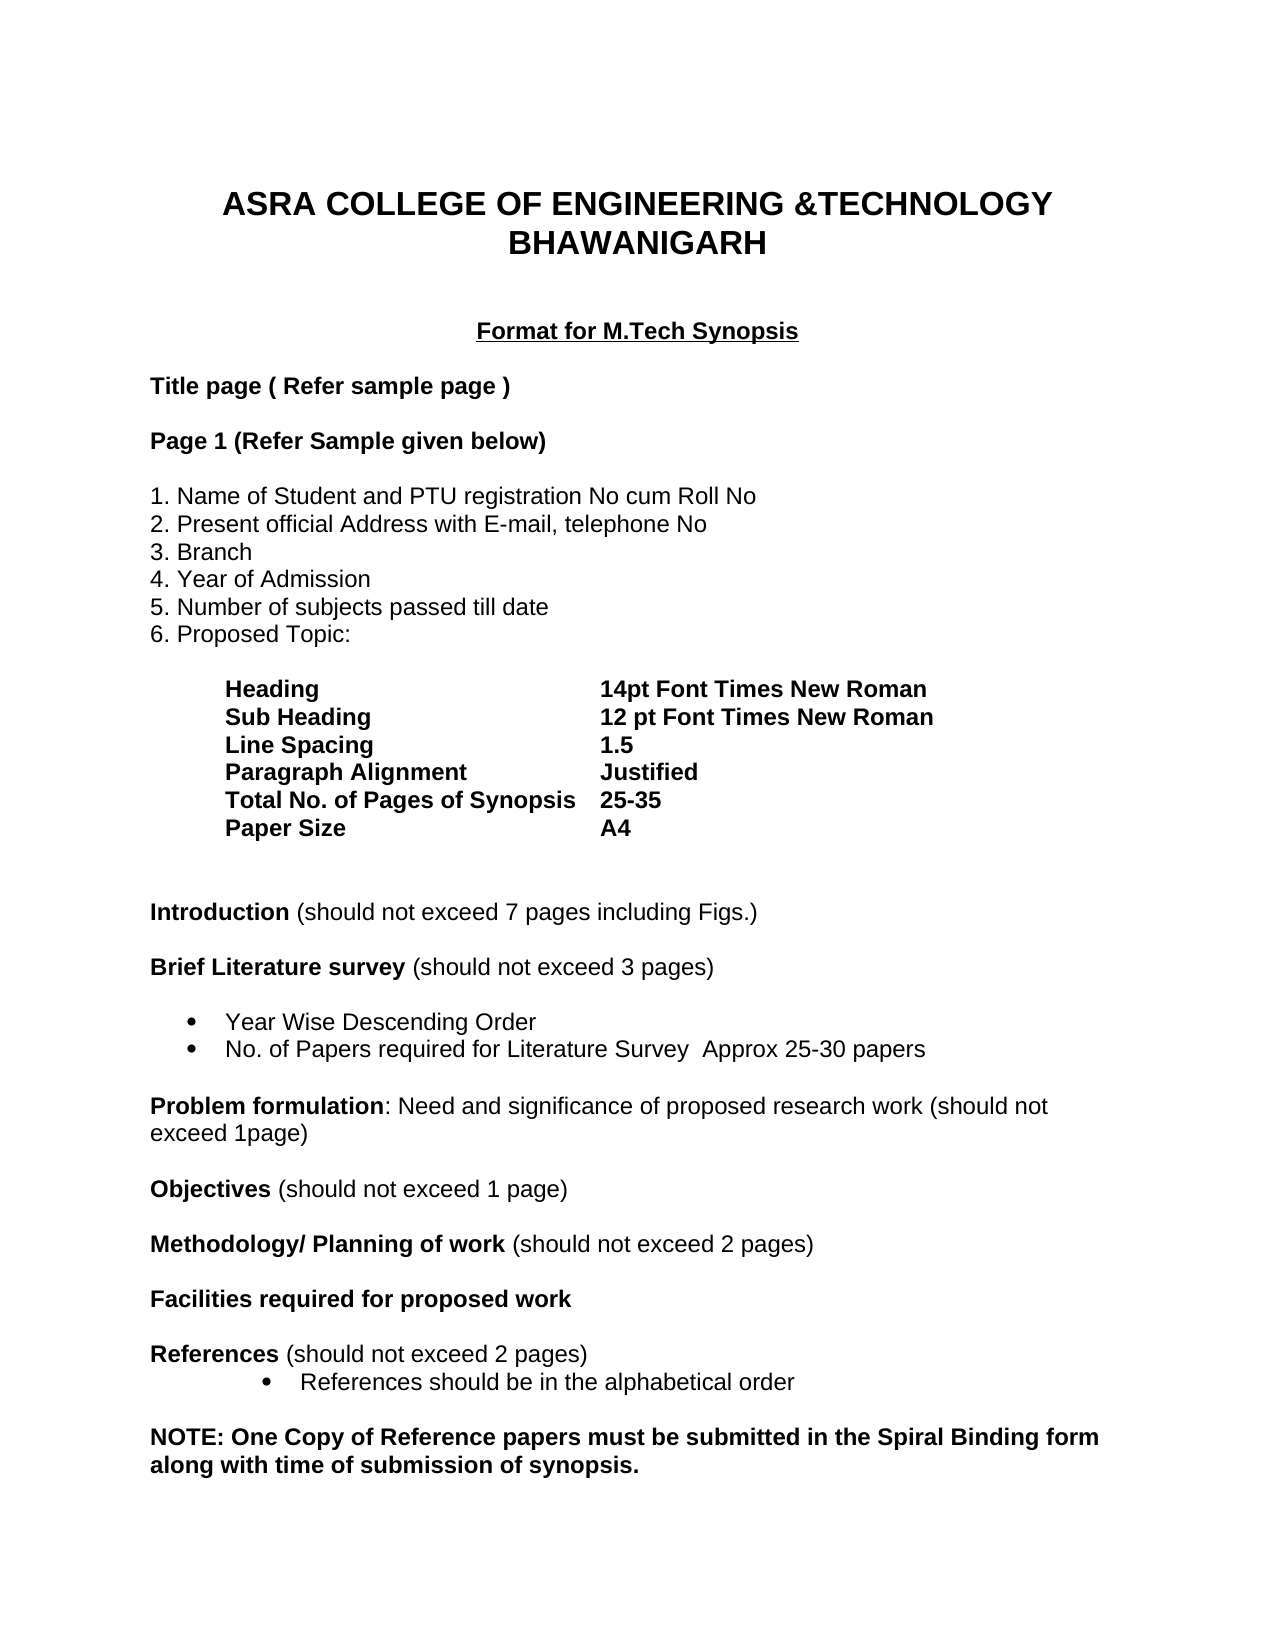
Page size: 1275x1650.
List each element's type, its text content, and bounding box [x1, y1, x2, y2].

text ASRA COLLEGE OF ENGINEERING &TECHNOLOGY [150, 184, 1125, 223]
text Paper Size A4 [150, 813, 1125, 841]
text 3. Branch [150, 537, 1125, 565]
text Format for M.Tech Synopsis [150, 317, 1125, 344]
text Page 1 (Refer Sample given below) [150, 427, 1125, 454]
text 6. Proposed Topic: [150, 620, 1125, 648]
text Facilities required for proposed work [150, 1285, 1125, 1313]
text Title page ( Refer sample page ) [150, 372, 1125, 399]
text Brief Literature survey (should not exceed 3 pages) [150, 953, 1125, 980]
text Heading 14pt Font Times New Roman [150, 675, 1125, 703]
text NOTE: One Copy of Reference papers must be submitted in the Spiral Binding form along with time of submission of synopsis. [150, 1423, 1125, 1478]
text Sub Heading 12 pt Font Times New Roman [150, 703, 1125, 731]
text Line Spacing 1.5 [150, 731, 1125, 758]
text BHAWANIGARH [150, 223, 1125, 261]
list No. of Papers required for Literature Survey Approx 25-30 papers [187, 1035, 1125, 1063]
text Methodology/ Planning of work (should not exceed 2 pages) [150, 1230, 1125, 1257]
text Total No. of Pages of Synopsis 25-35 [150, 786, 1125, 813]
text 2. Present official Address with E-mail, telephone No [150, 510, 1125, 537]
text 1. Name of Student and PTU registration No cum Roll No [150, 482, 1125, 510]
text Objectives (should not exceed 1 page) [150, 1174, 1125, 1202]
text Paragraph Alignment Justified [150, 758, 1125, 786]
text Introduction (should not exceed 7 pages including Figs.) [150, 897, 1125, 925]
text 5. Number of subjects passed till date [150, 593, 1125, 620]
list References should be in the alphabetical order [262, 1368, 1125, 1395]
text Problem formulation: Need and significance of proposed research work (should not exceed 1page) [150, 1092, 1125, 1147]
text References (should not exceed 2 pages) [150, 1340, 1125, 1368]
text 4. Year of Admission [150, 565, 1125, 593]
list Year Wise Descending Order [187, 1008, 1125, 1035]
